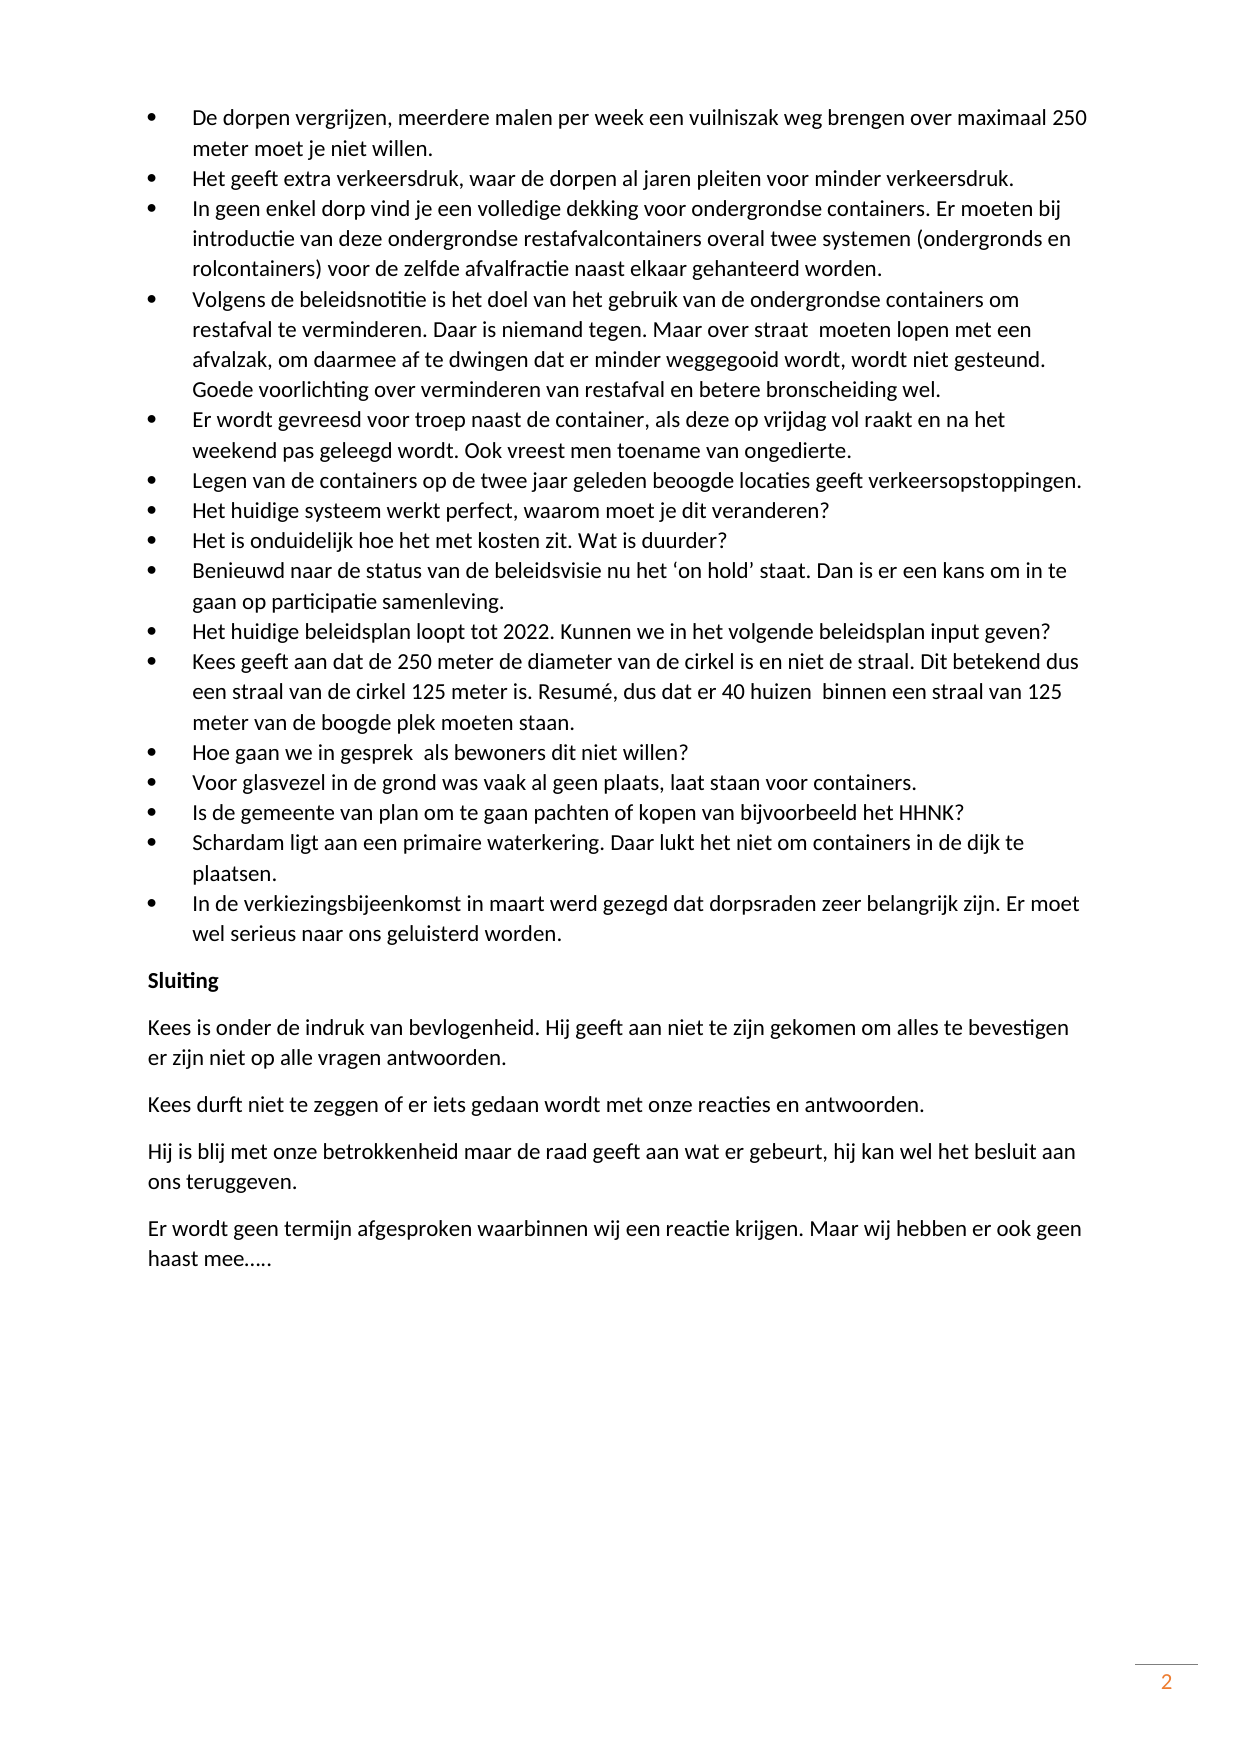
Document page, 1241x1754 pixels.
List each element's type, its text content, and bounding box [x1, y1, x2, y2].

list Het huidige beleidsplan loopt tot 2022. Kunnen we in het volgende beleidsplan input geven? [148, 617, 1093, 645]
list Het huidige systeem werkt perfect, waarom moet je dit veranderen? [148, 496, 1093, 524]
list Is de gemeente van plan om te gaan pachten of kopen van bijvoorbeeld het HHNK? [148, 798, 1093, 826]
list Er wordt gevreesd voor troep naast de container, als deze op vrijdag vol raakt en na het weekend pas geleegd wordt. Ook vreest men toename van ongedierte. [148, 406, 1093, 464]
list Het geeft extra verkeersdruk, waar de dorpen al jaren pleiten voor minder verkeersdruk. [148, 164, 1093, 192]
list In de verkiezingsbijeenkomst in maart werd gezegd dat dorpsraden zeer belangrijk zijn. Er moet wel serieus naar ons geluisterd worden. [148, 889, 1093, 947]
list Benieuwd naar de status van de beleidsvisie nu het ‘on hold’ staat. Dan is er een kans om in te gaan op participatie samenleving. [148, 557, 1093, 615]
list Legen van de containers op de twee jaar geleden beoogde locaties geeft verkeersopstoppingen. [148, 466, 1093, 494]
list In geen enkel dorp vind je een volledige dekking voor ondergrondse containers. Er moeten bij introductie van deze ondergrondse restafvalcontainers overal twee systemen (ondergronds en rolcontainers) voor de zelfde afvalfractie naast elkaar gehanteerd worden. [148, 194, 1093, 282]
list Kees geeft aan dat de 250 meter de diameter van de cirkel is en niet de straal. Dit betekend dus een straal van de cirkel 125 meter is. Resumé, dus dat er 40 huizen binnen een straal van 125 meter van de boogde plek moeten staan. [148, 647, 1093, 736]
list Schardam ligt aan een primaire waterkering. Daar lukt het niet om containers in de dijk te plaatsen. [148, 828, 1093, 887]
list Volgens de beleidsnotitie is het doel van het gebruik van de ondergrondse containers om restafval te verminderen. Daar is niemand tegen. Maar over straat moeten lopen met een afvalzak, om daarmee af te dwingen dat er minder weggegooid wordt, wordt niet gesteund. Goede voorlichting over verminderen van restafval en betere bronscheiding wel. [148, 285, 1093, 403]
list De dorpen vergrijzen, meerdere malen per week een vuilniszak weg brengen over maximaal 250 meter moet je niet willen. [148, 103, 1093, 162]
text Sluiting [148, 966, 1093, 994]
text Kees is onder de indruk van bevlogenheid. Hij geeft aan niet te zijn gekomen om alles te bevestigen er zijn niet op alle vragen antwoorden. [148, 1013, 1093, 1071]
text Hij is blij met onze betrokkenheid maar de raad geeft aan wat er gebeurt, hij kan wel het besluit aan ons teruggeven. [148, 1137, 1093, 1195]
list Hoe gaan we in gesprek als bewoners dit niet willen? [148, 738, 1093, 766]
text Kees durft niet te zeggen of er iets gedaan wordt met onze reacties en antwoorden. [148, 1090, 1093, 1118]
list Het is onduidelijk hoe het met kosten zit. Wat is duurder? [148, 526, 1093, 554]
text Er wordt geen termijn afgesproken waarbinnen wij een reactie krijgen. Maar wij hebben er ook geen haast mee….. [148, 1214, 1093, 1272]
list Voor glasvezel in de grond was vaak al geen plaats, laat staan voor containers. [148, 768, 1093, 796]
